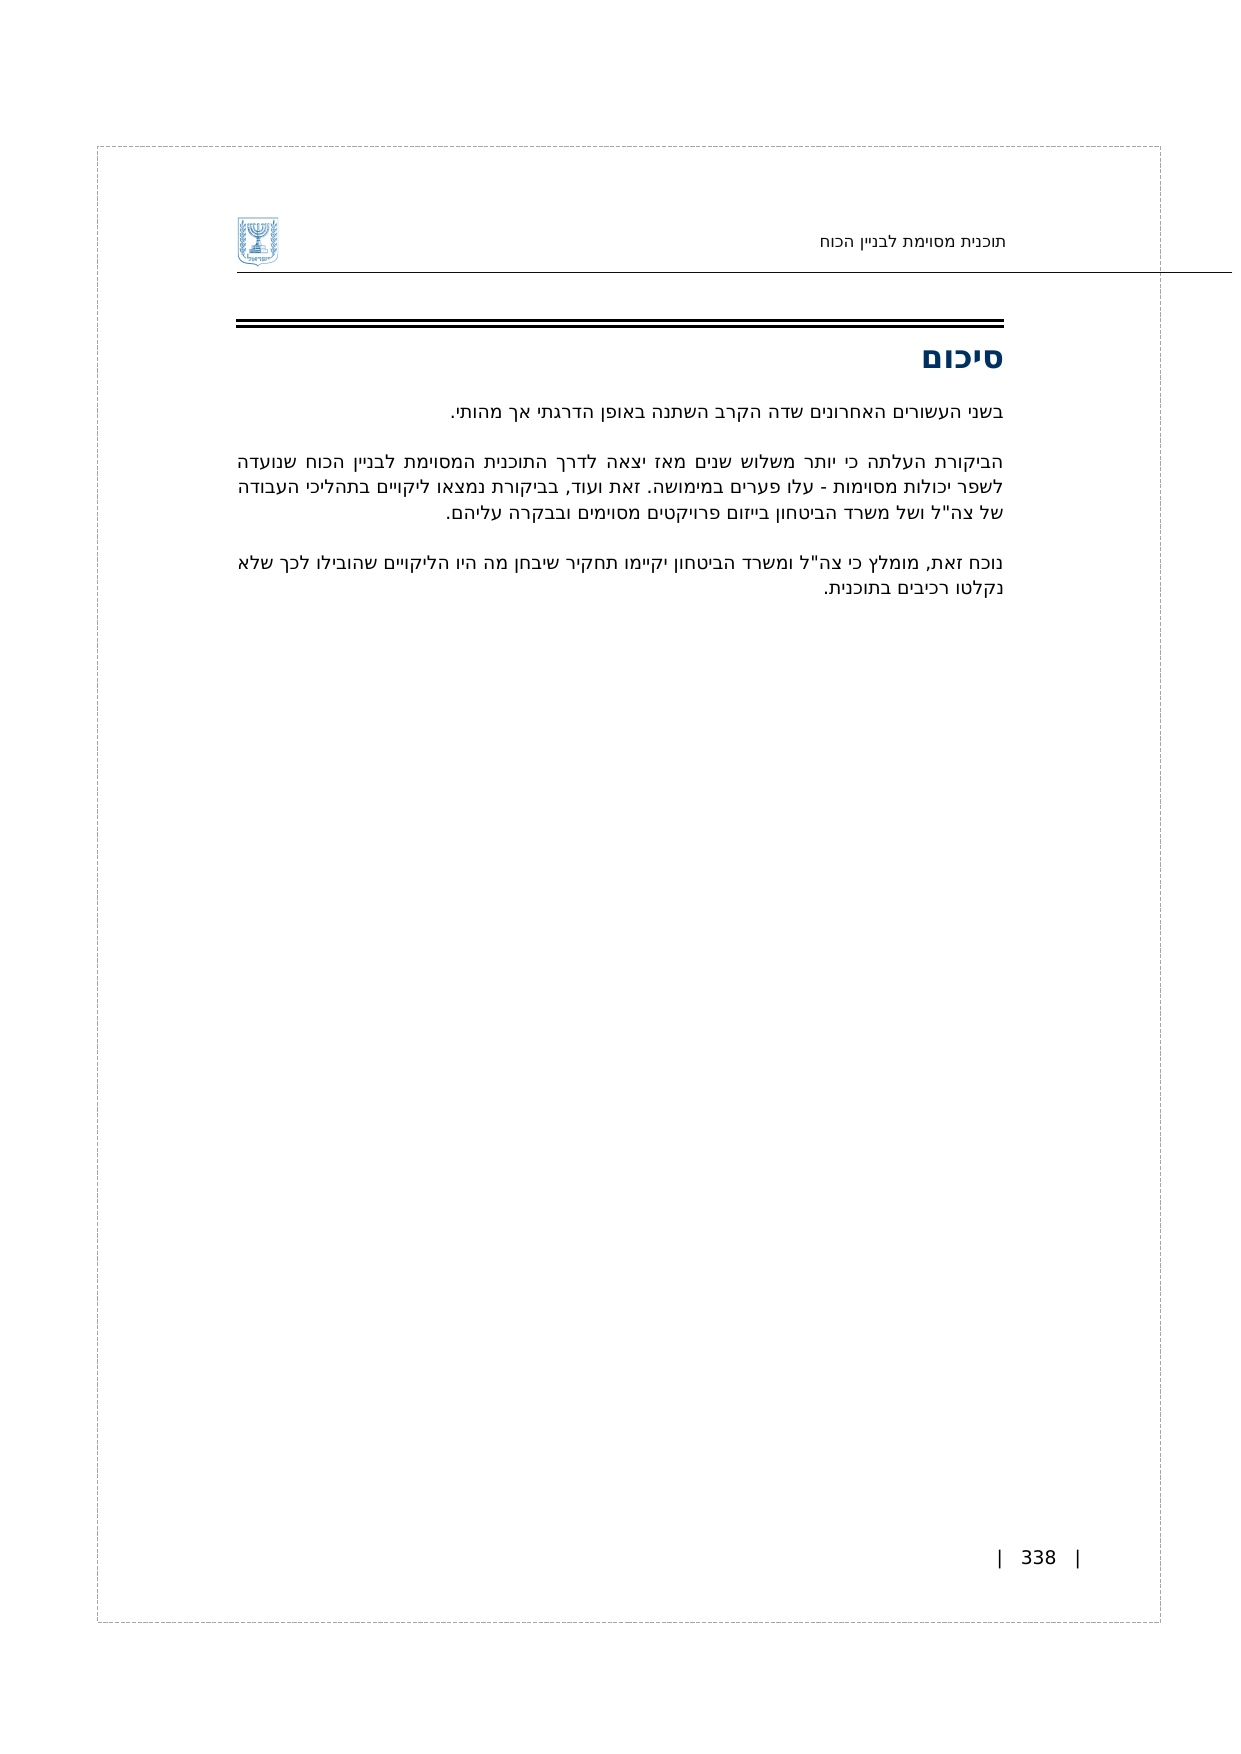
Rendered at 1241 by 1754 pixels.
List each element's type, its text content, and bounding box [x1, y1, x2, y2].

text בשני העשורים האחרונים שדה הקרב השתנה באופן הדרגתי אך מהותי. [236, 401, 1004, 423]
text נוכח זאת, מומלץ כי צה"ל ומשרד הביטחון יקיימו תחקיר שיבחן מה היו הליקויים שהובילו לכך שלא נקלטו רכיבים בתוכנית. [236, 552, 1004, 599]
text סיכום [236, 328, 1004, 376]
text הביקורת העלתה כי יותר משלוש שנים מאז יצאה לדרך התוכנית המסוימת לבניין הכוח שנועדה לשפר יכולות מסוימות - עלו פערים במימושה. זאת ועוד, בביקורת נמצאו ליקויים בתהליכי העבודה של צה"ל ושל משרד הביטחון בייזום פרויקטים מסוימים ובבקרה עליהם. [236, 451, 1004, 523]
